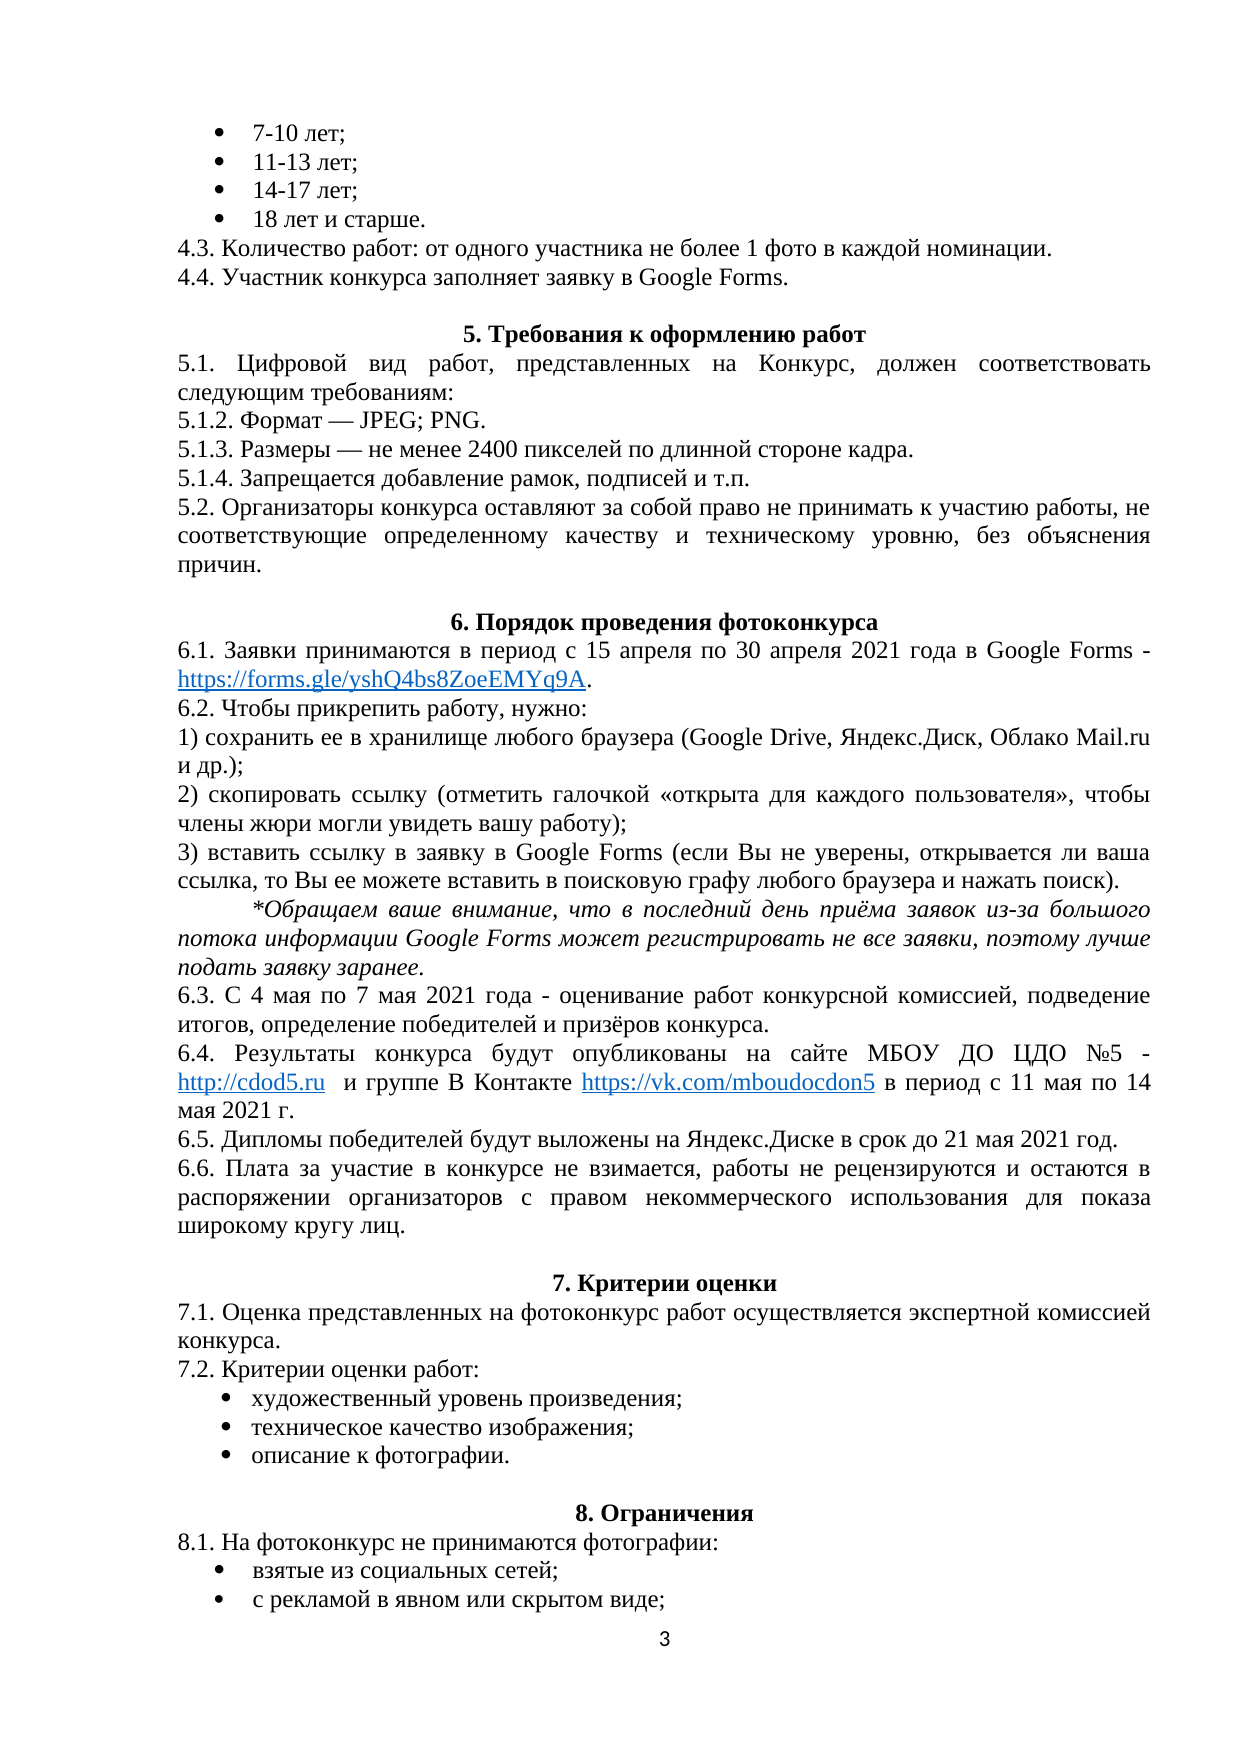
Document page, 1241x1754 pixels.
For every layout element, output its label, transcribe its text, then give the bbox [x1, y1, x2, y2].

text 5.1.3. Размеры — не менее 2400 пикселей по длинной стороне кадра. [177, 434, 1152, 463]
text 7.2. Критерии оценки работ: [177, 1354, 1152, 1383]
text 4.3. Количество работ: от одного участника не более 1 фото в каждой номинации. [177, 233, 1152, 262]
text *Обращаем ваше внимание, что в последний день приёма заявок из-за большого потока информации Google Forms может регистрировать не все заявки, поэтому лучше подать заявку заранее. [177, 894, 1152, 981]
list 11-13 лет; [215, 147, 1152, 176]
list взятые из социальных сетей; [215, 1556, 1152, 1584]
text 7.1. Оценка представленных на фотоконкурс работ осуществляется экспертной комиссией конкурса. [177, 1297, 1152, 1354]
text 8. Ограничения [177, 1498, 1152, 1527]
list описание к фотографии. [222, 1441, 1152, 1469]
text 1) сохранить ее в хранилище любого браузера (Google Drive, Яндекс.Диск, Облако Mail.ru и др.); [177, 722, 1152, 779]
text 6.4. Результаты конкурса будут опубликованы на сайте МБОУ ДО ЦДО №5 - http://cdod5.ru и группе В Контакте https://vk.com/mboudocdon5 в период с 11 мая по 14 мая 2021 г. [177, 1038, 1152, 1124]
text 5.1. Цифровой вид работ, представленных на Конкурс, должен соответствовать следующим требованиям: [177, 348, 1152, 406]
text 5.1.4. Запрещается добавление рамок, подписей и т.п. [177, 463, 1152, 492]
text 2) скопировать ссылку (отметить галочкой «открыта для каждого пользователя», чтобы члены жюри могли увидеть вашу работу); [177, 779, 1152, 837]
text 6. Порядок проведения фотоконкурса [177, 607, 1152, 636]
list 14-17 лет; [215, 176, 1152, 204]
list 7-10 лет; [215, 118, 1152, 147]
text 6.3. С 4 мая по 7 мая 2021 года - оценивание работ конкурсной комиссией, подведение итогов, определение победителей и призёров конкурса. [177, 981, 1152, 1038]
text 5.1.2. Формат — JPEG; PNG. [177, 406, 1152, 434]
text 6.1. Заявки принимаются в период с 15 апреля по 30 апреля 2021 года в Google Forms - https://forms.gle/yshQ4bs8ZoeEMYq9A. [177, 636, 1152, 693]
text 8.1. На фотоконкурс не принимаются фотографии: [177, 1527, 1152, 1556]
list 4.4. Участник конкурса заполняет заявку в Google Forms. [177, 262, 1152, 291]
text 3) вставить ссылку в заявку в Google Forms (если Вы не уверены, открывается ли ваша ссылка, то Вы ее можете вставить в поисковую графу любого браузера и нажать поиск). [177, 837, 1152, 894]
text 6.5. Дипломы победителей будут выложены на Яндекс.Диске в срок до 21 мая 2021 год. [177, 1124, 1152, 1153]
text 7. Критерии оценки [177, 1268, 1152, 1297]
text 6.2. Чтобы прикрепить работу, нужно: [177, 693, 1152, 722]
text 6.6. Плата за участие в конкурсе не взимается, работы не рецензируются и остаются в распоряжении организаторов с правом некоммерческого использования для показа широкому кругу лиц. [177, 1153, 1152, 1239]
list художественный уровень произведения; [222, 1383, 1152, 1412]
text 5. Требования к оформлению работ [177, 319, 1152, 348]
list с рекламой в явном или скрытом виде; [215, 1584, 1152, 1613]
list 18 лет и старше. [215, 204, 1152, 233]
list техническое качество изображения; [222, 1412, 1152, 1441]
text 5.2. Организаторы конкурса оставляют за собой право не принимать к участию работы, не соответствующие определенному качеству и техническому уровню, без объяснения причин. [177, 492, 1152, 578]
